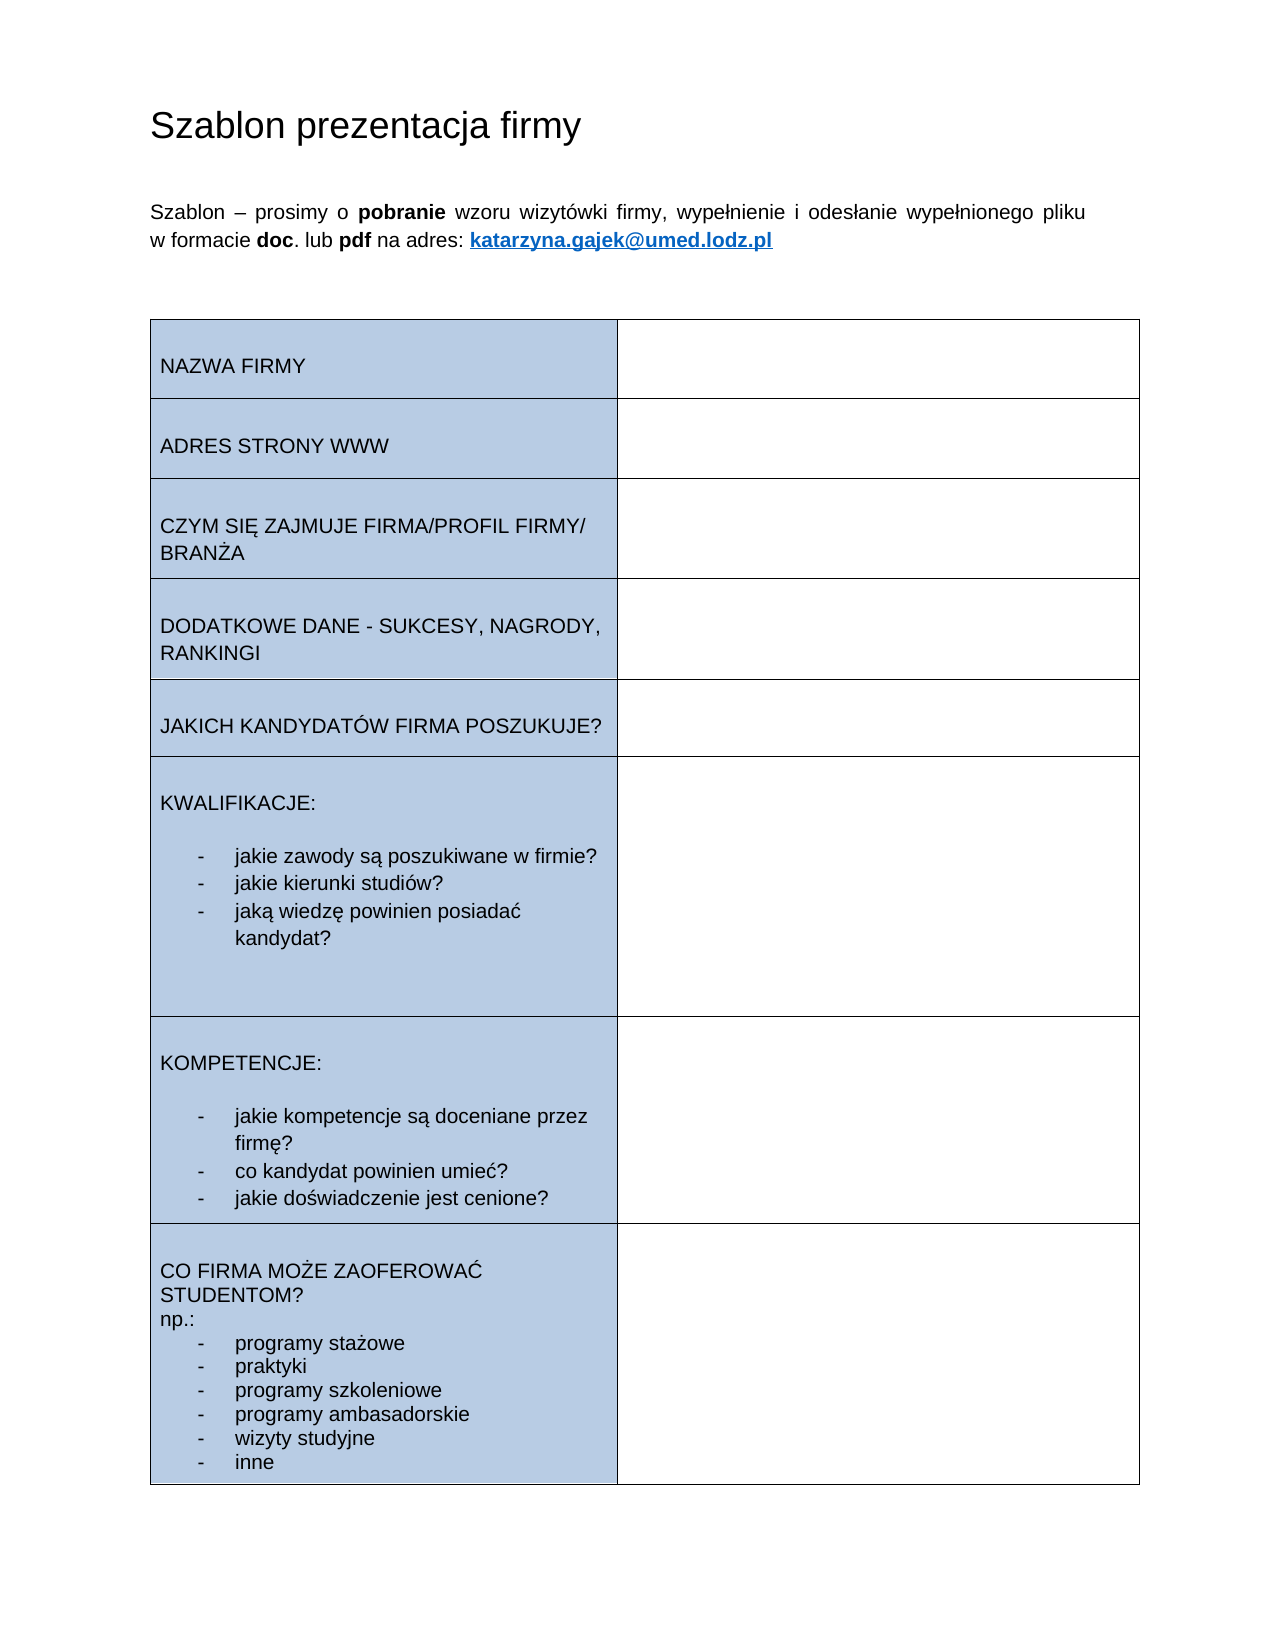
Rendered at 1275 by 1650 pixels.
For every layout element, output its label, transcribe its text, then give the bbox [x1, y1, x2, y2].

table_header [618, 320, 1139, 398]
table_header NAZWA FIRMY [151, 320, 617, 398]
table_cell CZYM SIĘ ZAJMUJE FIRMA/PROFIL FIRMY/ BRANŻA [151, 479, 617, 578]
table_cell [618, 579, 1139, 678]
table_cell KWALIFIKACJE: jakie zawody są poszukiwane w firmie? jakie kierunki studiów? jaką wiedzę powinien posiadać kandydat? [151, 757, 617, 1016]
subtitle Szablon prezentacja firmy [150, 103, 1096, 147]
table_cell [618, 479, 1139, 578]
table_cell DODATKOWE DANE - SUKCESY, NAGRODY, RANKINGI [151, 579, 617, 678]
table_cell [618, 1224, 1139, 1483]
table_cell [618, 399, 1139, 478]
table_cell JAKICH KANDYDATÓW FIRMA POSZUKUJE? [151, 680, 617, 756]
table_cell ADRES STRONY WWW [151, 399, 617, 478]
table_cell CO FIRMA MOŻE ZAOFEROWAĆ STUDENTOM? np.: programy stażowe praktyki programy szkoleniowe programy ambasadorskie wizyty studyjne inne [151, 1224, 617, 1483]
table_cell [618, 680, 1139, 756]
text Szablon – prosimy o pobranie wzoru wizytówki firmy, wypełnienie i odesłanie wypełnionego pliku w formacie doc. lub pdf na adres: katarzyna.gajek@umed.lodz.pl [150, 200, 1096, 251]
table_cell [618, 757, 1139, 1016]
table_cell [618, 1017, 1139, 1223]
table_cell KOMPETENCJE: jakie kompetencje są doceniane przez firmę? co kandydat powinien umieć? jakie doświadczenie jest cenione? [151, 1017, 617, 1223]
